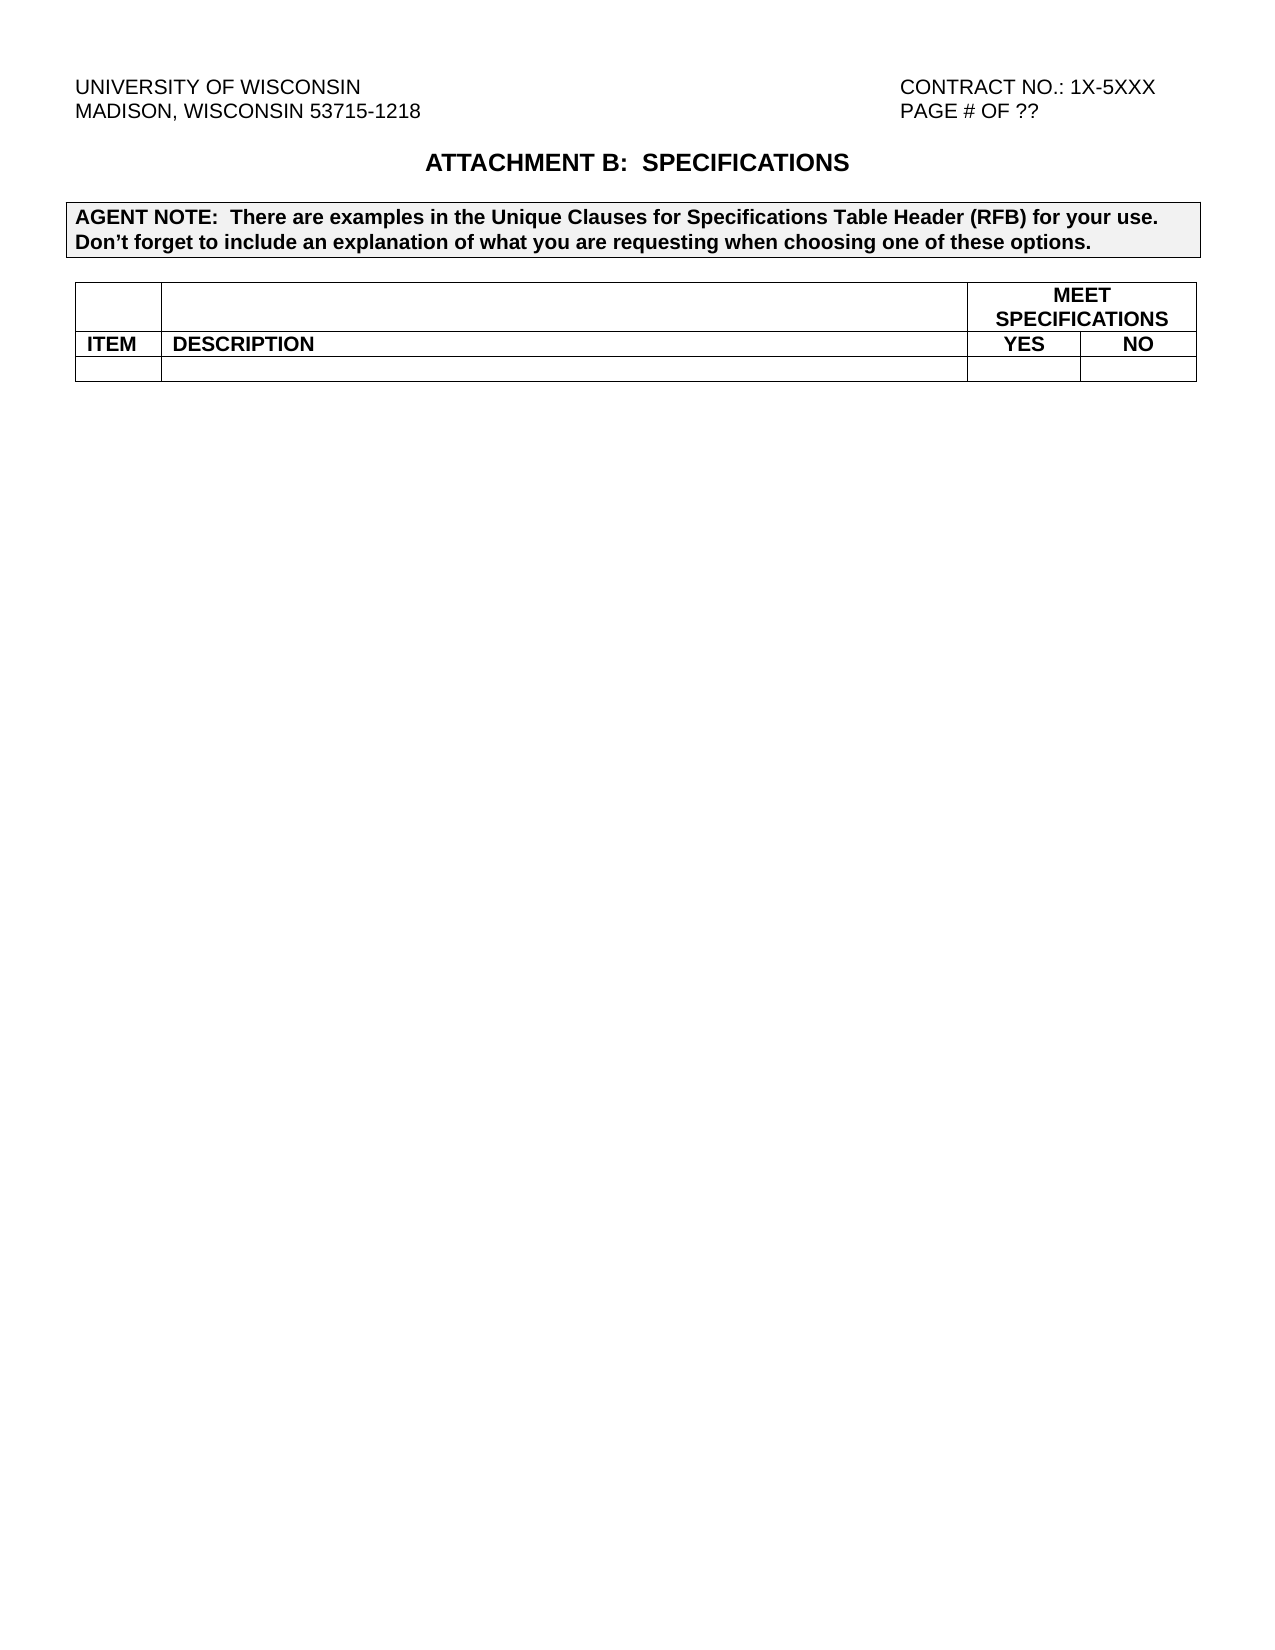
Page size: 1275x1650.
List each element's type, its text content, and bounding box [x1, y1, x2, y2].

table_cell NO [1081, 332, 1196, 356]
table_cell [968, 357, 1080, 381]
table_cell YES [968, 332, 1080, 356]
table_cell ITEM [76, 332, 161, 356]
table_cell [76, 357, 161, 381]
subtitle ATTACHMENT B: SPECIFICATIONS [75, 148, 1200, 177]
table_header MEET SPECIFICATIONS [968, 283, 1196, 331]
table_header [162, 283, 967, 331]
table_cell DESCRIPTION [162, 332, 967, 356]
table_cell [162, 357, 967, 381]
table_cell [1081, 357, 1196, 381]
text AGENT NOTE: There are examples in the Unique Clauses for Specifications Table Header (RFB) for your use. Don’t forget to include an explanation of what you are requesting when choosing one of these options. [67, 203, 1200, 257]
text MADISON, WISCONSIN 53715-1218 PAGE # OF ?? [75, 99, 1200, 123]
text UNIVERSITY OF WISCONSIN CONTRACT NO.: 1X-5XXX [75, 75, 1200, 99]
table_header [76, 283, 161, 331]
